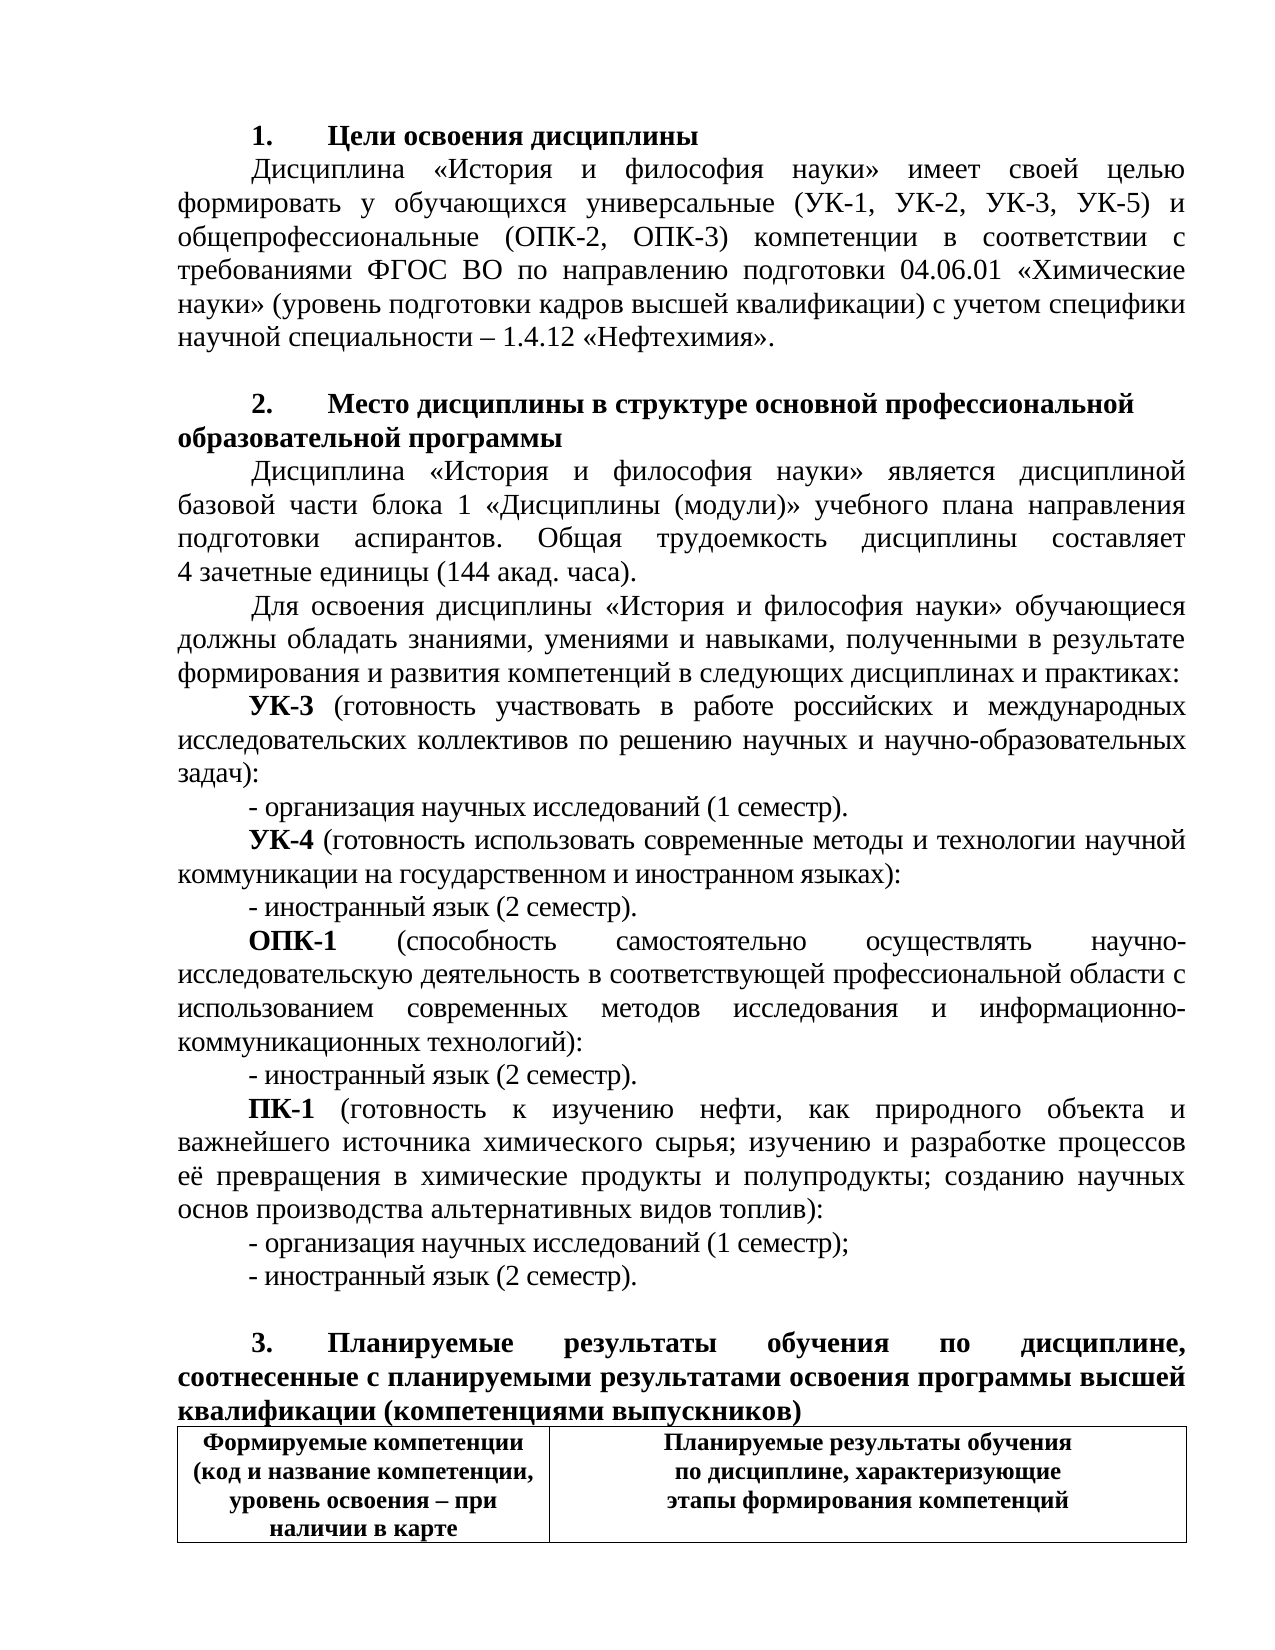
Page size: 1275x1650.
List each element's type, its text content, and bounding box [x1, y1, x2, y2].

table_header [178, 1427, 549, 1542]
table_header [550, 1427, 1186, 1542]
text - иностранный язык (2 семестр). [177, 1258, 1186, 1292]
text ОПК-1 (способность самостоятельно осуществлять научно-исследовательскую деятельность в соответствующей профессиональной области с использованием современных методов исследования и информационно-коммуникационных технологий): [177, 923, 1186, 1057]
text - организация научных исследований (1 семестр); [177, 1225, 1186, 1258]
text - иностранный язык (2 семестр). [177, 1057, 1186, 1091]
text - иностранный язык (2 семестр). [177, 889, 1186, 923]
list Место дисциплины в структуре основной профессиональной образовательной программы [177, 386, 1186, 453]
text Для освоения дисциплины «История и философия науки» обучающиеся должны обладать знаниями, умениями и навыками, полученными в результате формирования и развития компетенций в следующих дисциплинах и практиках: [177, 588, 1186, 688]
text УК-4 (готовность использовать современные методы и технологии научной коммуникации на государственном и иностранном языках): [177, 822, 1186, 889]
list Планируемые результаты обучения по дисциплине, соотнесенные с планируемыми результатами освоения программы высшей квалификации (компетенциями выпускников) [177, 1326, 1186, 1426]
text - организация научных исследований (1 семестр). [177, 789, 1186, 822]
text ПК-1 (готовность к изучению нефти, как природного объекта и важнейшего источника химического сырья; изучению и разработке процессов её превращения в химические продукты и полупродукты; созданию научных основ производства альтернативных видов топлив): [177, 1091, 1186, 1225]
list Цели освоения дисциплины [177, 118, 1186, 152]
text Дисциплина «История и философия науки» имеет своей целью формировать у обучающихся универсальные (УК-1, УК-2, УК-3, УК-5) и общепрофессиональные (ОПК-2, ОПК-3) компетенции в соответствии с требованиями ФГОС ВО по направлению подготовки 04.06.01 «Химические науки» (уровень подготовки кадров высшей квалификации) с учетом специфики научной специальности – 1.4.12 «Нефтехимия». [177, 152, 1186, 353]
text Дисциплина «История и философия науки» является дисциплиной базовой части блока 1 «Дисциплины (модули)» учебного плана направления подготовки аспирантов. Общая трудоемкость дисциплины составляет 4 зачетные единицы (144 акад. часа). [177, 453, 1186, 588]
text УК-3 (готовность участвовать в работе российских и международных исследовательских коллективов по решению научных и научно-образовательных задач): [177, 688, 1186, 789]
